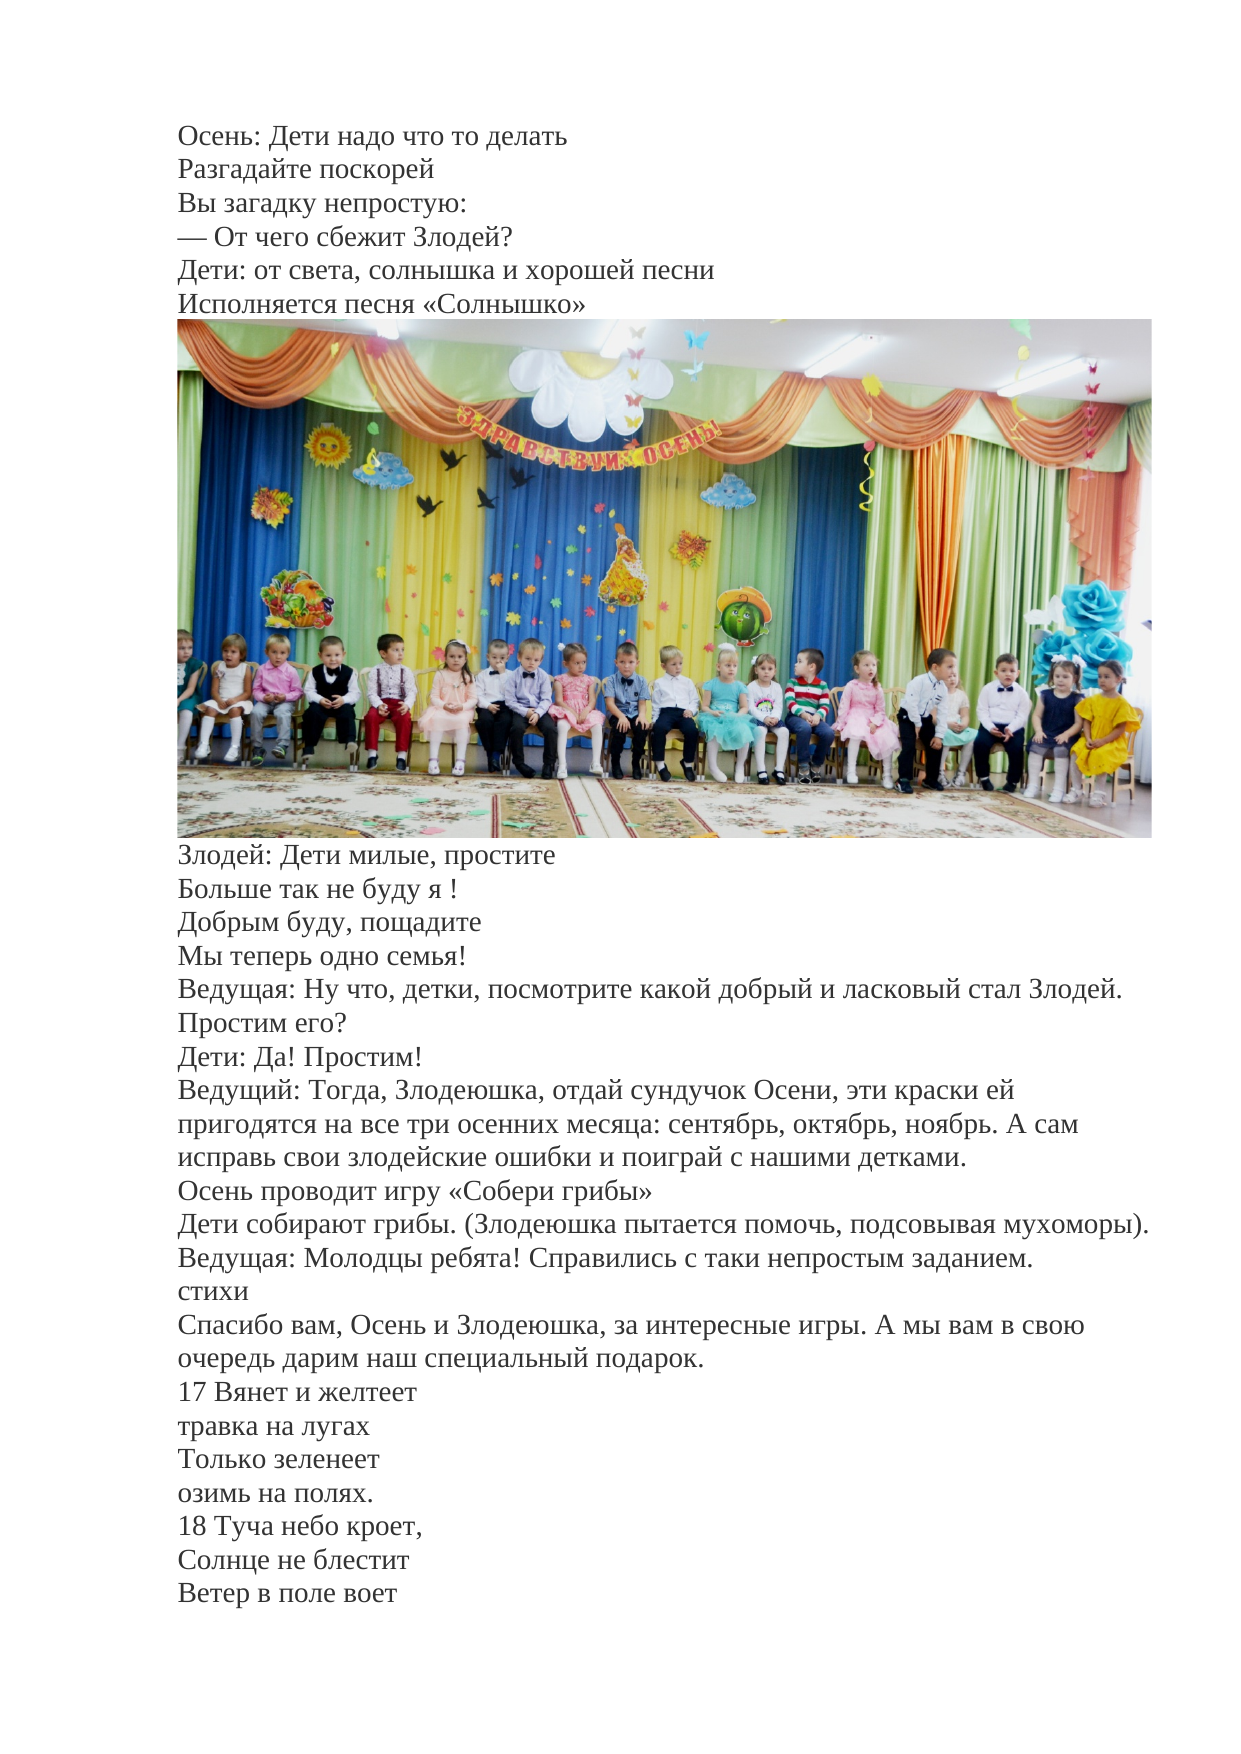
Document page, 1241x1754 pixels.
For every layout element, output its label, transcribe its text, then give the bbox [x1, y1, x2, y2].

text Вы загадку непростую: [177, 185, 1152, 219]
text Ведущий: Тогда, Злодеюшка, отдай сундучок Осени, эти краски ей пригодятся на все три осенних месяца: сентябрь, октябрь, ноябрь. А сам исправь свои злодейские ошибки и поиграй с нашими детками. [177, 1072, 1152, 1173]
text Мы теперь одно семья! [177, 938, 1152, 972]
text Только зеленеет [177, 1441, 1152, 1475]
text Ведущая: Молодцы ребята! Справились с таки непростым заданием. [177, 1240, 1152, 1273]
text Дети: от света, солнышка и хорошей песни [177, 252, 1152, 286]
text Осень: Дети надо что то делать [177, 118, 1152, 152]
text озимь на полях. [177, 1475, 1152, 1508]
text Разгадайте поскорей [177, 152, 1152, 185]
text Злодей: Дети милые, простите [177, 838, 1152, 871]
text Добрым буду, пощадите [177, 904, 1152, 938]
text Солнце не блестит [177, 1542, 1152, 1575]
text травка на лугах [177, 1408, 1152, 1441]
text 17 Вянет и желтеет [177, 1374, 1152, 1408]
text Ветер в поле воет [177, 1575, 1152, 1609]
text Дети собирают грибы. (Злодеюшка пытается помочь, подсовывая мухоморы). [177, 1206, 1152, 1240]
text стихи [177, 1273, 1152, 1307]
text Исполняется песня «Солнышко» [177, 286, 1152, 319]
text Спасибо вам, Осень и Злодеюшка, за интересные игры. А мы вам в свою очередь дарим наш специальный подарок. [177, 1307, 1152, 1374]
text Больше так не буду я ! [177, 871, 1152, 904]
text 18 Туча небо кроет, [177, 1508, 1152, 1542]
picture [177, 319, 1152, 838]
text Осень проводит игру «Собери грибы» [177, 1173, 1152, 1206]
text Дети: Да! Простим! [177, 1039, 1152, 1072]
text Ведущая: Ну что, детки, посмотрите какой добрый и ласковый стал Злодей. Простим его? [177, 972, 1152, 1039]
text — От чего сбежит Злодей? [177, 219, 1152, 252]
